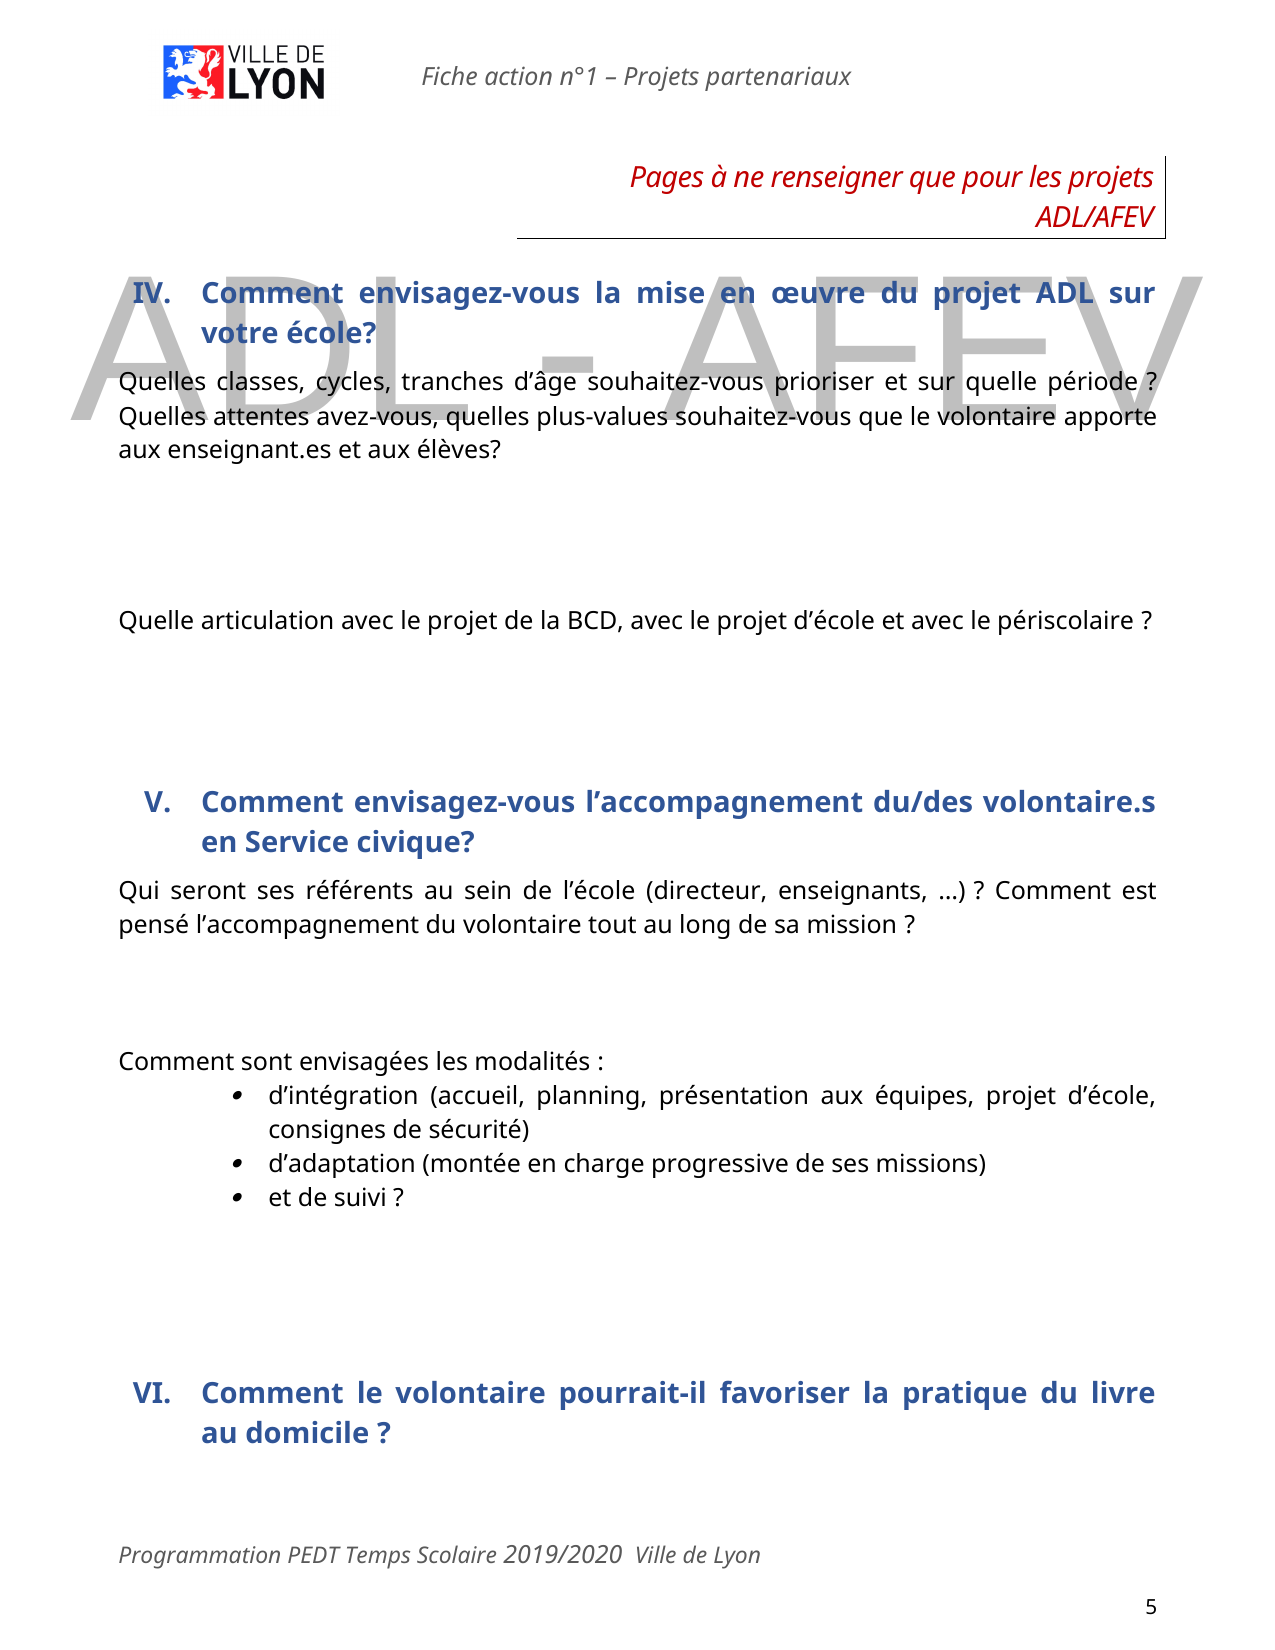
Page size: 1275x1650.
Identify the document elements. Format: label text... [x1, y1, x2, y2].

list d’intégration (accueil, planning, présentation aux équipes, projet d’école, consignes de sécurité) [231, 1077, 1157, 1146]
text Quelles classes, cycles, tranches d’âge souhaitez-vous prioriser et sur quelle période ? Quelles attentes avez-vous, quelles plus-values souhaitez-vous que le volontaire apporte aux enseignant.es et aux élèves? [118, 364, 1157, 466]
subtitle Comment envisagez-vous l’accompagnement du/des volontaire.s en Service civique? [171, 781, 1157, 861]
subtitle Comment le volontaire pourrait-il favoriser la pratique du livre au domicile ? [171, 1372, 1157, 1452]
text Quelle articulation avec le projet de la BCD, avec le projet d’école et avec le périscolaire ? [118, 602, 1157, 637]
text Comment sont envisagées les modalités : [118, 1043, 1157, 1077]
text Qui seront ses référents au sein de l’école (directeur, enseignants, …) ? Comment est pensé l’accompagnement du volontaire tout au long de sa mission ? [118, 873, 1157, 941]
list d’adaptation (montée en charge progressive de ses missions) [231, 1146, 1157, 1179]
list et de suivi ? [231, 1179, 1157, 1214]
subtitle Comment envisagez-vous la mise en œuvre du projet ADL sur votre école? [171, 272, 1157, 352]
